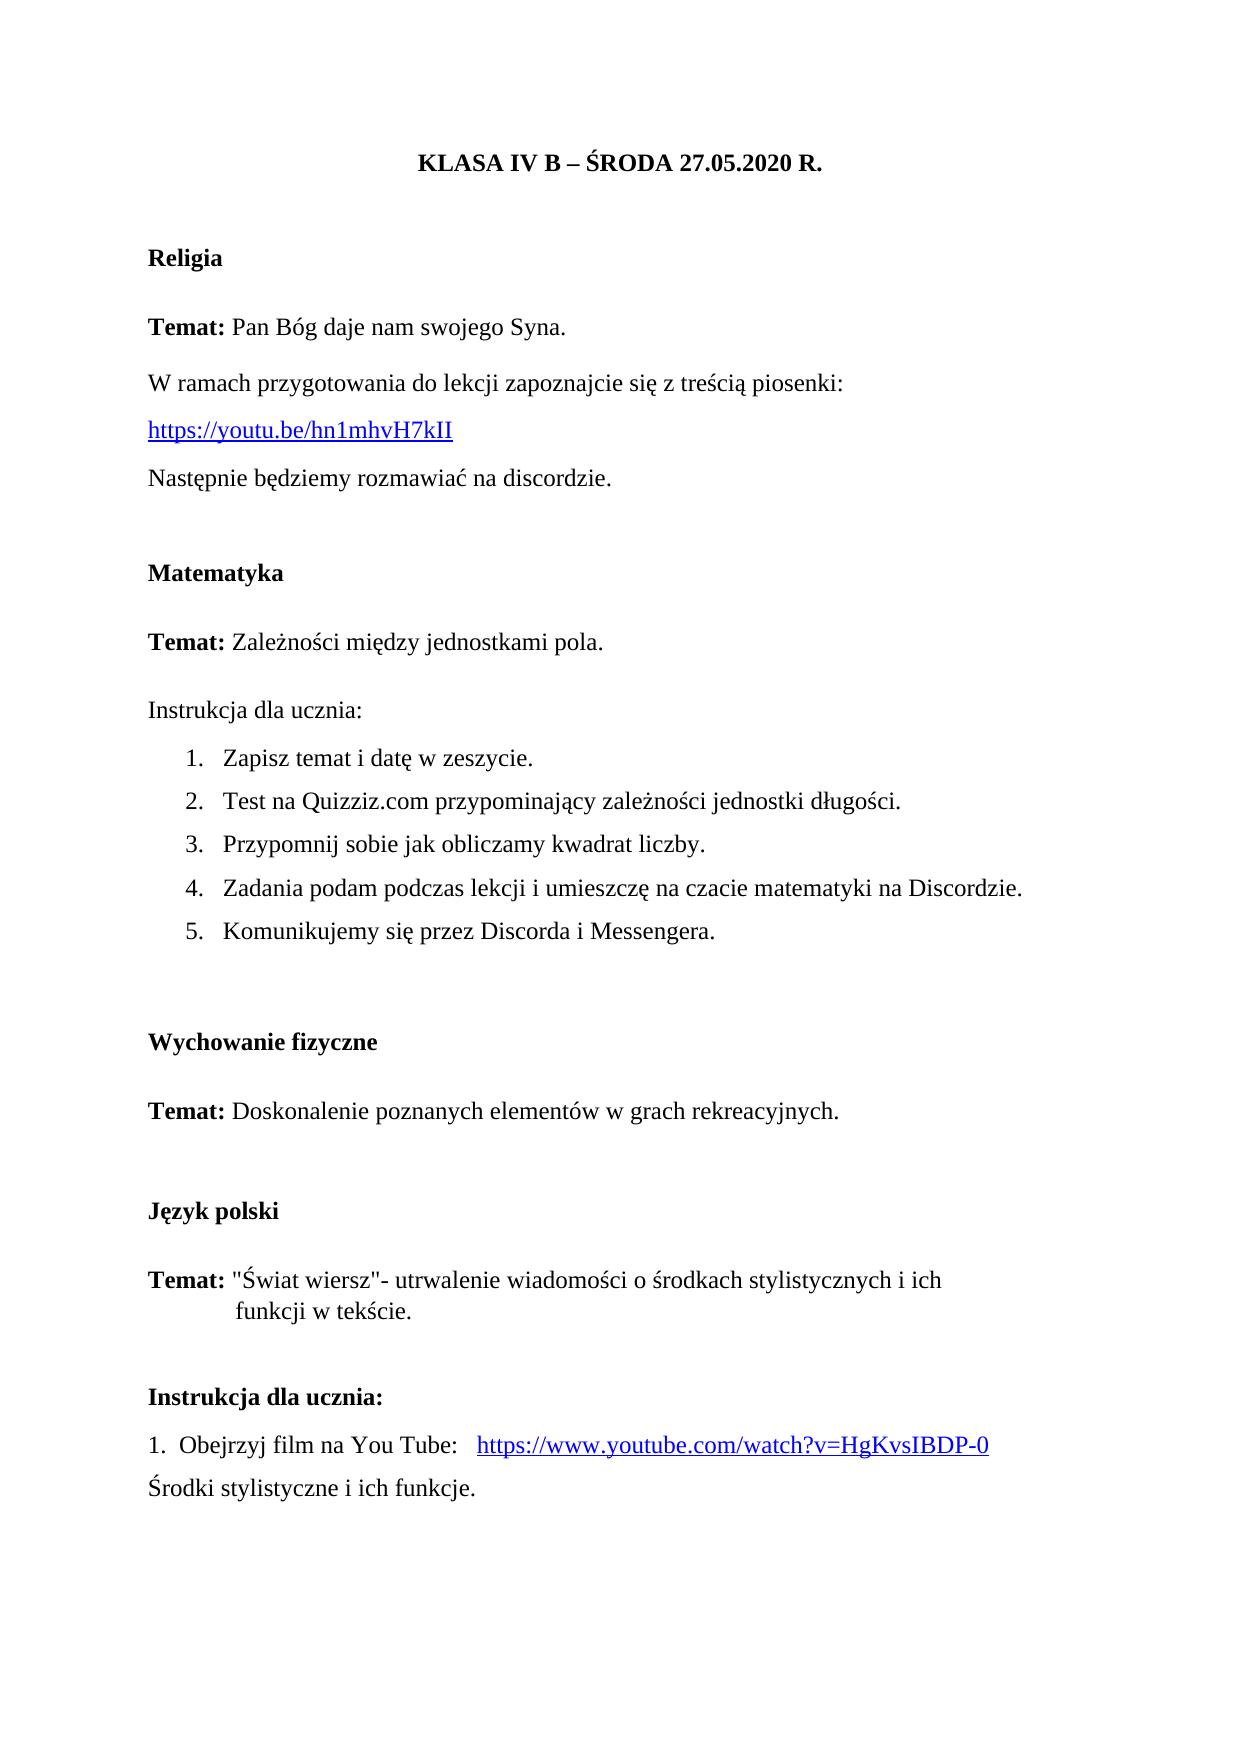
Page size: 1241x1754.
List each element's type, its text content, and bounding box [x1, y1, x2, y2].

text W ramach przygotowania do lekcji zapoznajcie się z treścią piosenki: [148, 368, 1093, 396]
text Temat: Zależności między jednostkami pola. [148, 627, 1093, 656]
list Przypomnij sobie jak obliczamy kwadrat liczby. [185, 829, 1093, 858]
list Zadania podam podczas lekcji i umieszczę na czacie matematyki na Discordzie. [185, 873, 1093, 901]
text Temat: Doskonalenie poznanych elementów w grach rekreacyjnych. [232, 1096, 1093, 1125]
text Instrukcja dla ucznia: [148, 696, 1093, 724]
text https://youtu.be/hn1mhvH7kII [148, 415, 1093, 444]
text Język polski [148, 1196, 1093, 1225]
list Zapisz temat i datę w zeszycie. [185, 743, 1093, 772]
text Temat: Pan Bóg daje nam swojego Syna. [148, 312, 1093, 340]
text Temat: "Świat wiersz"- utrwalenie wiadomości o środkach stylistycznych i ich funkcji w tekście. [148, 1265, 1093, 1325]
text Następnie będziemy rozmawiać na discordzie. [148, 463, 1093, 492]
list Komunikujemy się przez Discorda i Messengera. [185, 916, 1093, 944]
text 1. Obejrzyj film na You Tube: https://www.youtube.com/watch?v=HgKvsIBDP-0 Środki stylistyczne i ich funkcje. [148, 1430, 1093, 1502]
list Test na Quizziz.com przypominający zależności jednostki długości. [185, 786, 1093, 815]
text Matematyka [148, 558, 1093, 587]
text Wychowanie fizyczne [148, 1027, 1093, 1056]
text Religia [148, 243, 1093, 272]
text Instrukcja dla ucznia: [148, 1382, 1093, 1411]
text KLASA IV B – ŚRODA 27.05.2020 R. [148, 148, 1093, 176]
